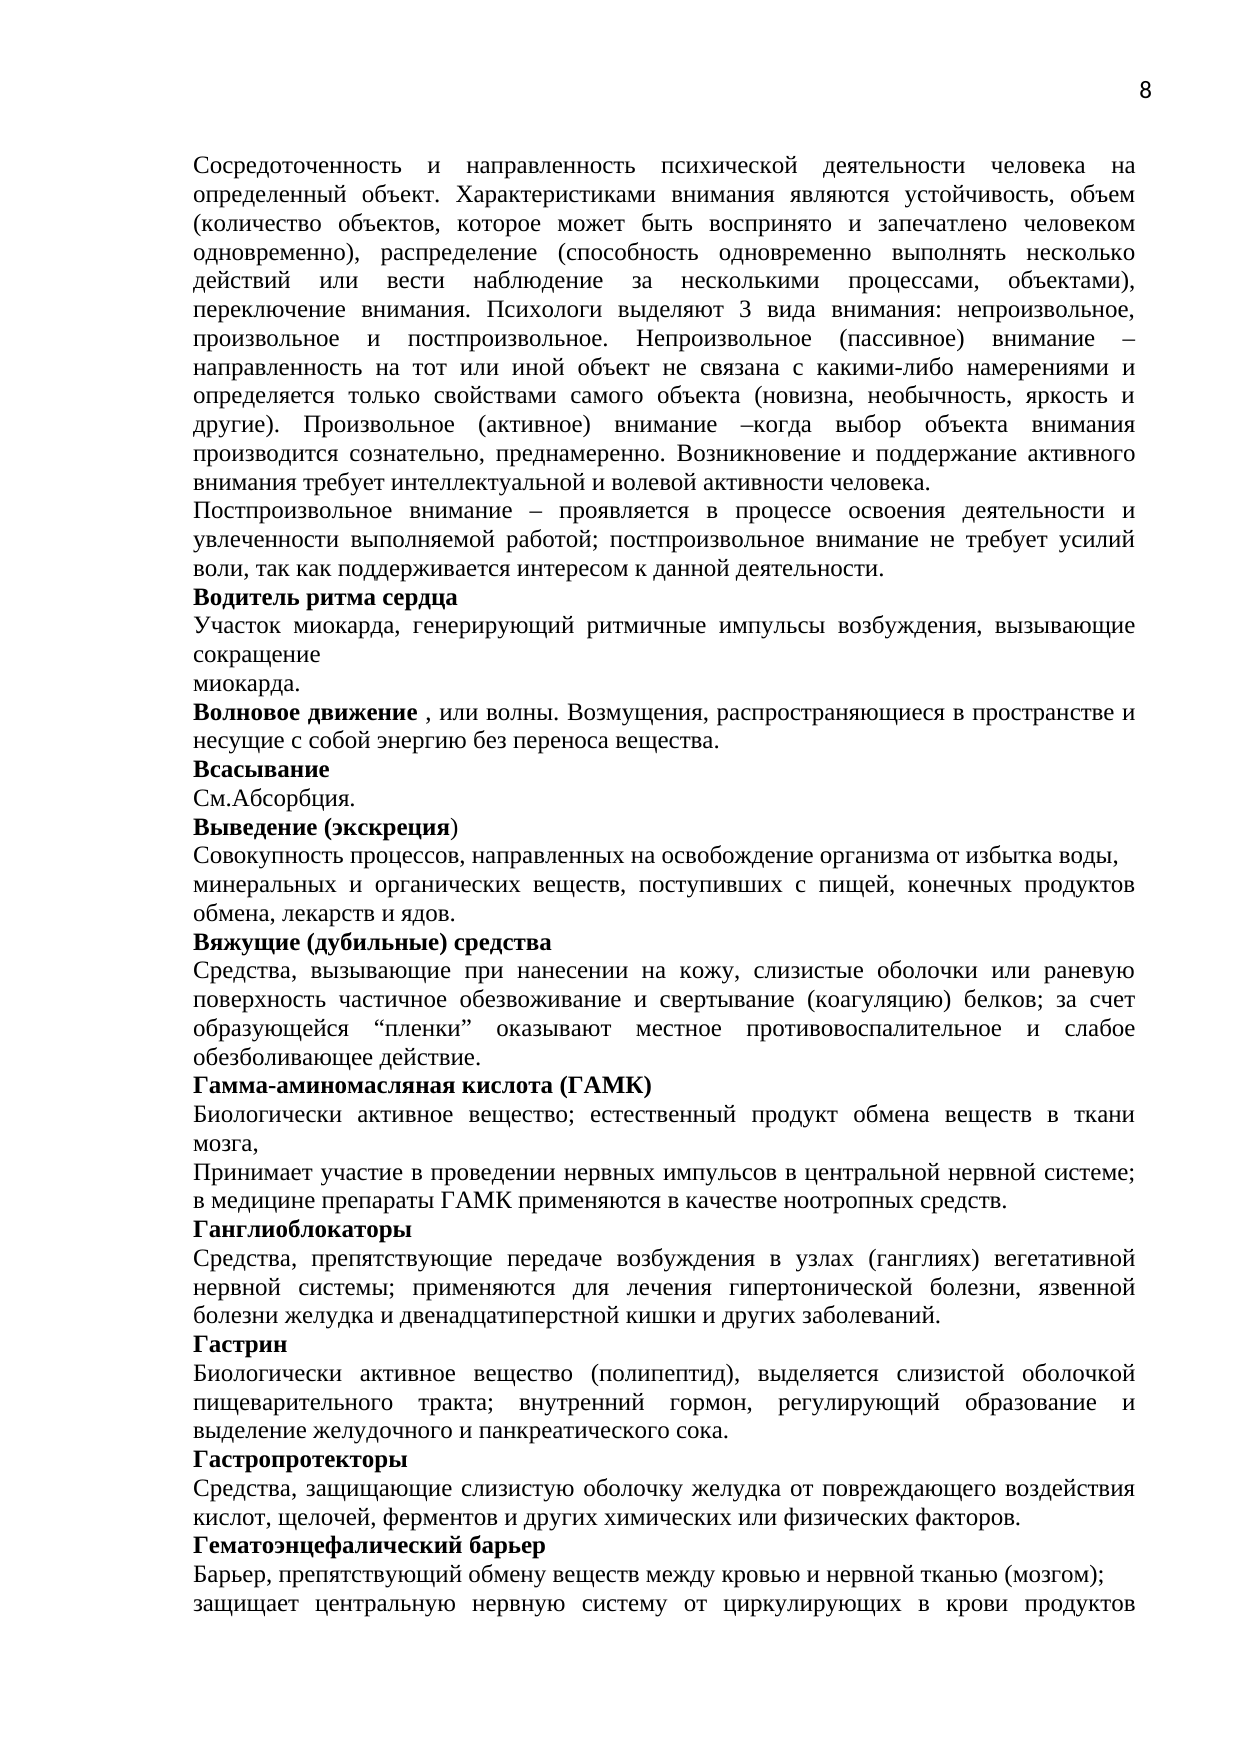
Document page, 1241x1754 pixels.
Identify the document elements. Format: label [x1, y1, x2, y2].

table_header [177, 135, 1152, 1632]
